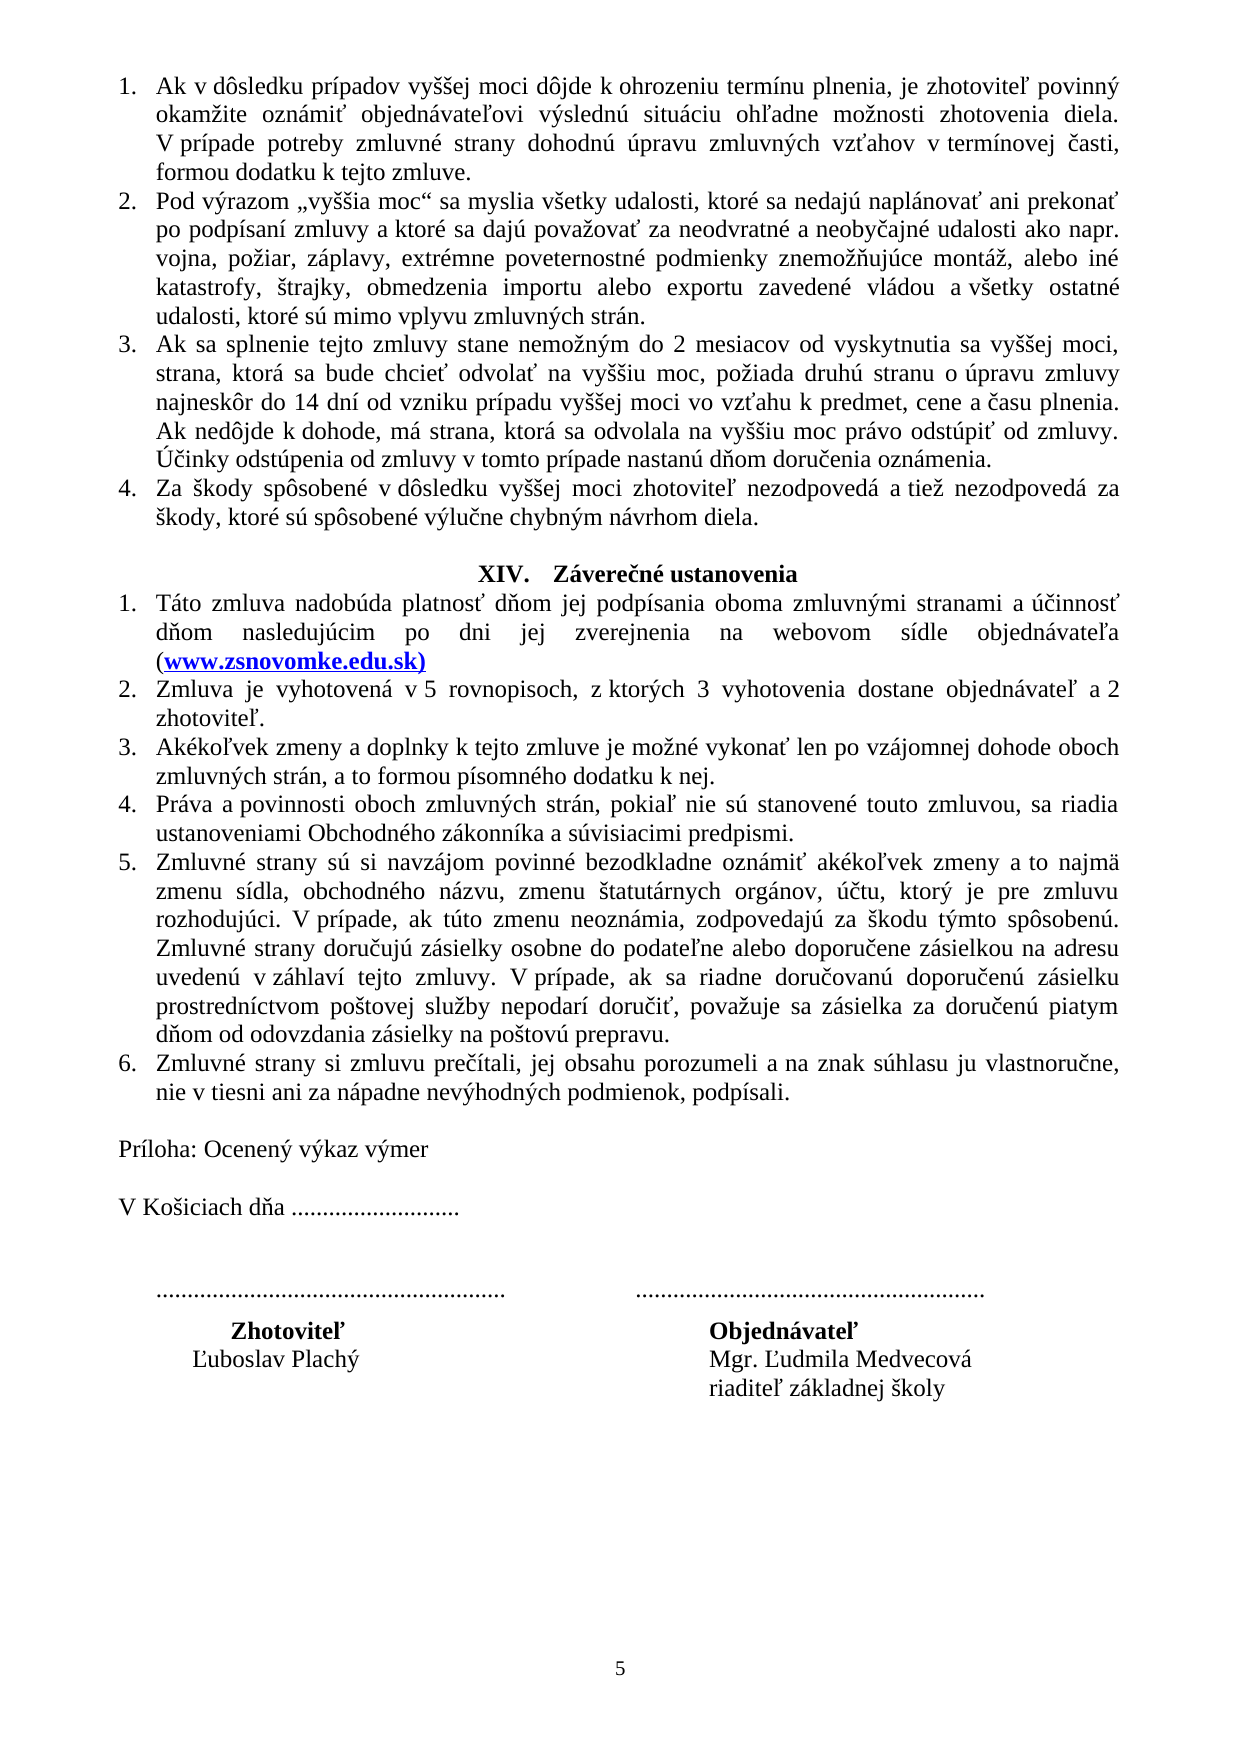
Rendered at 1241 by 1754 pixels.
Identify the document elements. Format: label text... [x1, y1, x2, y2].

list Zmluva je vyhotovená v 5 rovnopisoch, z ktorých 3 vyhotovenia dostane objednávateľ a 2 zhotoviteľ. [118, 674, 1120, 732]
text riaditeľ základnej školy [192, 1373, 1120, 1402]
text Ľuboslav Plachý Mgr. Ľudmila Medvecová [192, 1344, 1120, 1373]
list Za škody spôsobené v dôsledku vyššej moci zhotoviteľ nezodpovedá a tiež nezodpovedá za škody, ktoré sú spôsobené výlučne chybným návrhom diela. [118, 473, 1120, 531]
text V Košiciach dňa ........................... [118, 1192, 1122, 1221]
list Zmluvné strany sú si navzájom povinné bezodkladne oznámiť akékoľvek zmeny a to najmä zmenu sídla, obchodného názvu, zmenu štatutárnych orgánov, účtu, ktorý je pre zmluvu rozhodujúci. V prípade, ak túto zmenu neoznámia, zodpovedajú za škodu týmto spôsobenú. Zmluvné strany doručujú zásielky osobne do podateľne alebo doporučene zásielkou na adresu uvedenú v záhlaví tejto zmluvy. V prípade, ak sa riadne doručovanú doporučenú zásielku prostredníctvom poštovej služby nepodarí doručiť, považuje sa zásielka za doručenú piatym dňom od odovzdania zásielky na poštovú prepravu. [118, 847, 1120, 1048]
list Záverečné ustanovenia [156, 559, 1120, 588]
list Zmluvné strany si zmluvu prečítali, jej obsahu porozumeli a na znak súhlasu ju vlastnoručne, nie v tiesni ani za nápadne nevýhodných podmienok, podpísali. [118, 1048, 1120, 1106]
text Príloha: Ocenený výkaz výmer [118, 1134, 1122, 1163]
list Ak sa splnenie tejto zmluvy stane nemožným do 2 mesiacov od vyskytnutia sa vyššej moci, strana, ktorá sa bude chcieť odvolať na vyššiu moc, požiada druhú stranu o úpravu zmluvy najneskôr do 14 dní od vzniku prípadu vyššej moci vo vzťahu k predmet, cene a času plnenia. Ak nedôjde k dohode, má strana, ktorá sa odvolala na vyššiu moc právo odstúpiť od zmluvy. Účinky odstúpenia od zmluvy v tomto prípade nastanú dňom doručenia oznámenia. [118, 329, 1120, 473]
list Práva a povinnosti oboch zmluvných strán, pokiaľ nie sú stanovené touto zmluvou, sa riadia ustanoveniami Obchodného zákonníka a súvisiacimi predpismi. [118, 789, 1120, 847]
text ........................................................ ........................................................ [156, 1274, 1120, 1303]
list Akékoľvek zmeny a doplnky k tejto zmluve je možné vykonať len po vzájomnej dohode oboch zmluvných strán, a to formou písomného dodatku k nej. [118, 732, 1120, 789]
text Zhotoviteľ Objednávateľ [155, 1316, 1120, 1344]
list Ak v dôsledku prípadov vyššej moci dôjde k ohrozeniu termínu plnenia, je zhotoviteľ povinný okamžite oznámiť objednávateľovi výslednú situáciu ohľadne možnosti zhotovenia diela. V prípade potreby zmluvné strany dohodnú úpravu zmluvných vzťahov v termínovej časti, formou dodatku k tejto zmluve. [118, 71, 1120, 186]
list Pod výrazom „vyššia moc“ sa myslia všetky udalosti, ktoré sa nedajú naplánovať ani prekonať po podpísaní zmluvy a ktoré sa dajú považovať za neodvratné a neobyčajné udalosti ako napr. vojna, požiar, záplavy, extrémne poveternostné podmienky znemožňujúce montáž, alebo iné katastrofy, štrajky, obmedzenia importu alebo exportu zavedené vládou a všetky ostatné udalosti, ktoré sú mimo vplyvu zmluvných strán. [118, 186, 1120, 329]
list Táto zmluva nadobúda platnosť dňom jej podpísania oboma zmluvnými stranami a účinnosť dňom nasledujúcim po dni jej zverejnenia na webovom sídle objednávateľa (www.zsnovomke.edu.sk) [118, 588, 1120, 674]
